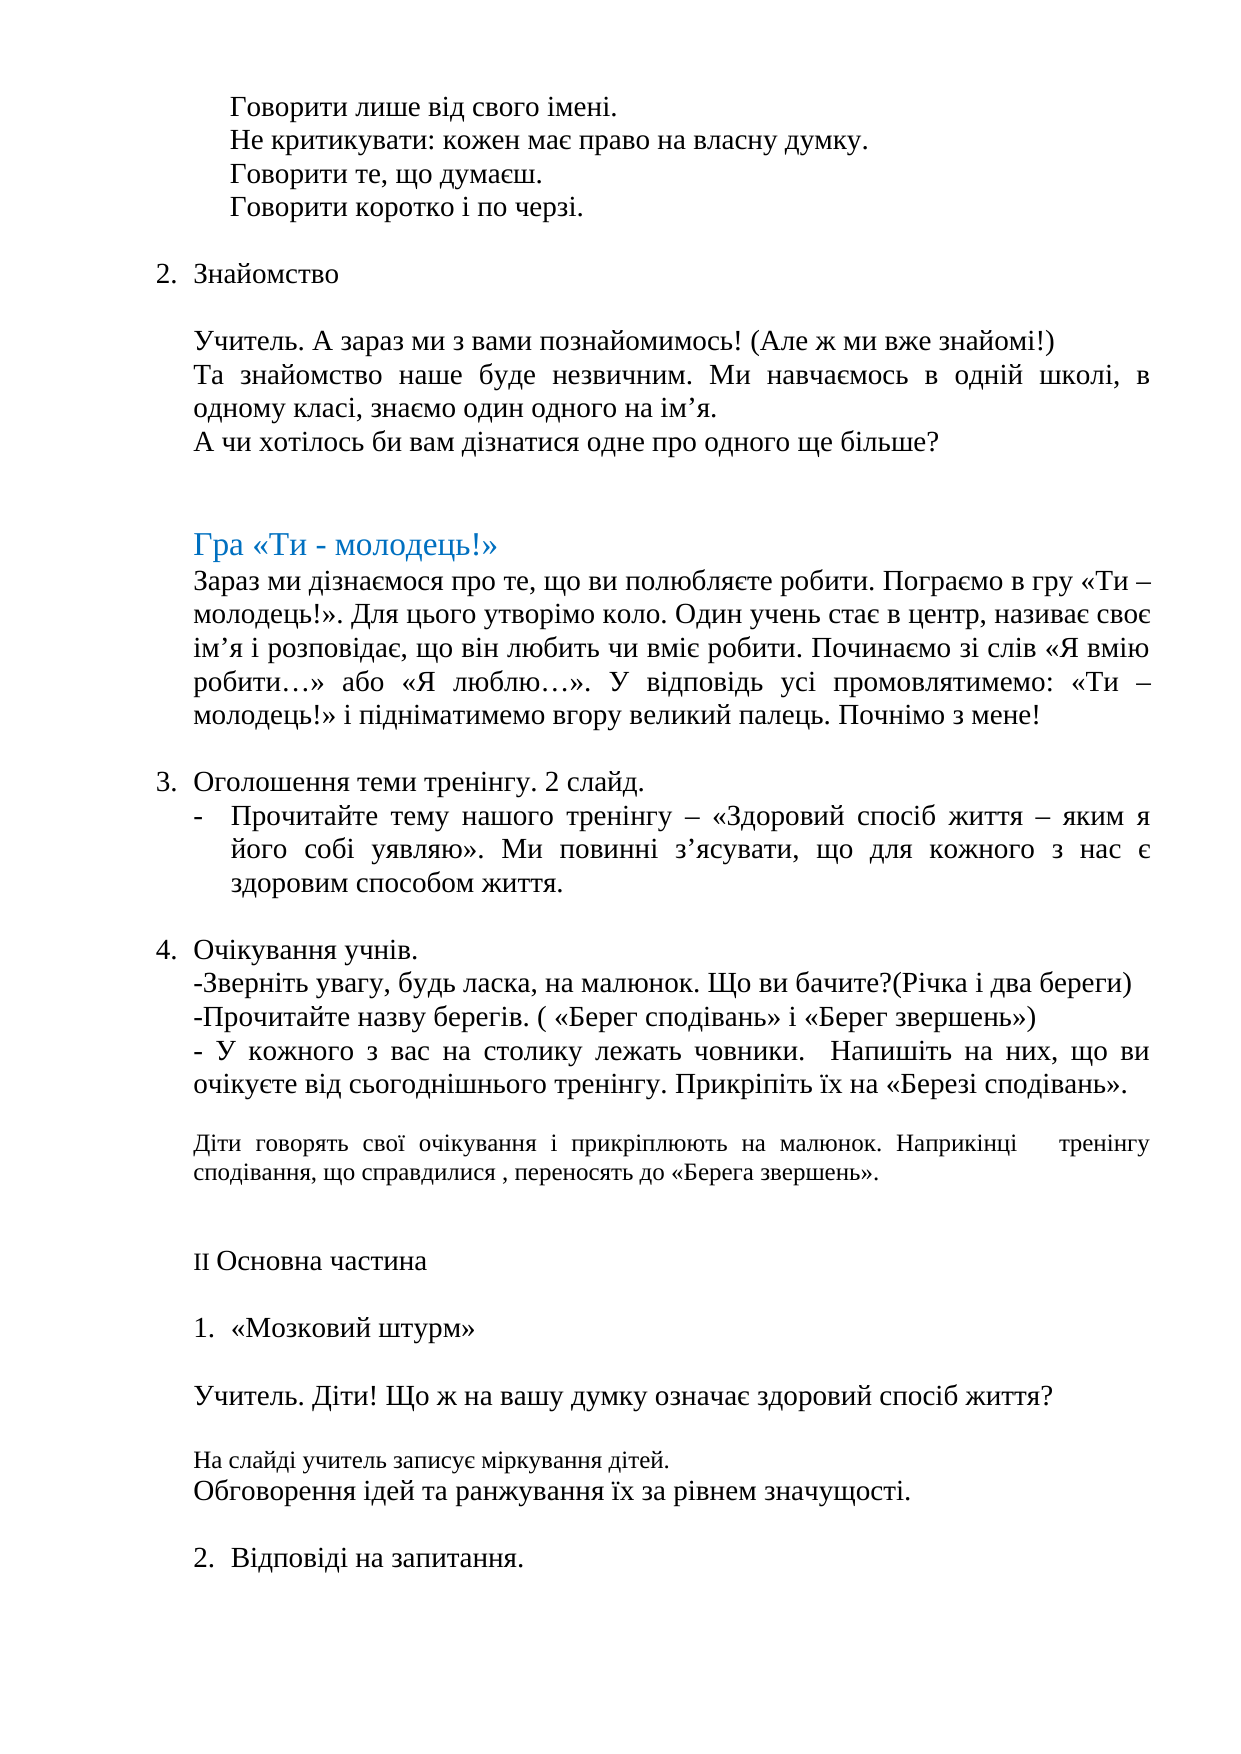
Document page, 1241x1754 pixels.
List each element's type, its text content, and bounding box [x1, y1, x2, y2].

list Говорити те, що думаєш. [193, 156, 1152, 189]
list Говорити лише від свого імені. [193, 89, 1152, 122]
list Прочитайте тему нашого тренінгу – «Здоровий спосіб життя – яким я його собі уявляю». Ми повинні з’ясувати, що для кожного з нас є здоровим способом життя. [193, 798, 1152, 898]
list А чи хотілось би вам дізнатися одне про одного ще більше? [193, 424, 1152, 458]
list - У кожного з вас на столику лежать човники. Напишіть на них, що ви очікуєте від сьогоднішнього тренінгу. Прикріпіть їх на «Березі сподівань». [193, 1033, 1152, 1100]
list Відповіді на запитання. [193, 1541, 1152, 1574]
list «Мозковий штурм» [193, 1311, 1152, 1344]
list Знайомство [156, 256, 1152, 290]
list -Прочитайте назву берегів. ( «Берег сподівань» і «Берег звершень») [193, 999, 1152, 1033]
list Гра «Ти - молодець!» [193, 525, 1152, 563]
list Говорити коротко і по черзі. [193, 189, 1152, 223]
list Оголошення теми тренінгу. 2 слайд. [156, 764, 1152, 798]
list ІІ Основна частина [193, 1243, 1152, 1277]
list Учитель. А зараз ми з вами познайомимось! (Але ж ми вже знайомі!) [193, 323, 1152, 357]
list Зараз ми дізнаємося про те, що ви полюбляєте робити. Пограємо в гру «Ти – молодець!». Для цього утворімо коло. Один учень стає в центр, називає своє ім’я і розповідає, що він любить чи вміє робити. Починаємо зі слів «Я вмію робити…» або «Я люблю…». У відповідь усі промовлятимемо: «Ти – молодець!» і підніматимемо вгору великий палець. Почнімо з мене! [193, 563, 1152, 731]
list Та знайомство наше буде незвичним. Ми навчаємось в одній школі, в одному класі, знаємо один одного на ім’я. [193, 357, 1152, 424]
text Учитель. Діти! Що ж на вашу думку означає здоровий спосіб життя? [193, 1378, 1152, 1411]
text На слайді учитель записує міркування дітей. [193, 1445, 1152, 1473]
list -Зверніть увагу, будь ласка, на малюнок. Що ви бачите?(Річка і два береги) [193, 966, 1152, 999]
list Діти говорять свої очікування і прикріплюють на малюнок. Наприкінці тренінгу сподівання, що справдилися , переносять до «Берега звершень». [193, 1128, 1152, 1186]
list Очікування учнів. [156, 932, 1152, 966]
list Не критикувати: кожен має право на власну думку. [193, 122, 1152, 156]
text Обговорення ідей та ранжування їх за рівнем значущості. [193, 1473, 1152, 1507]
